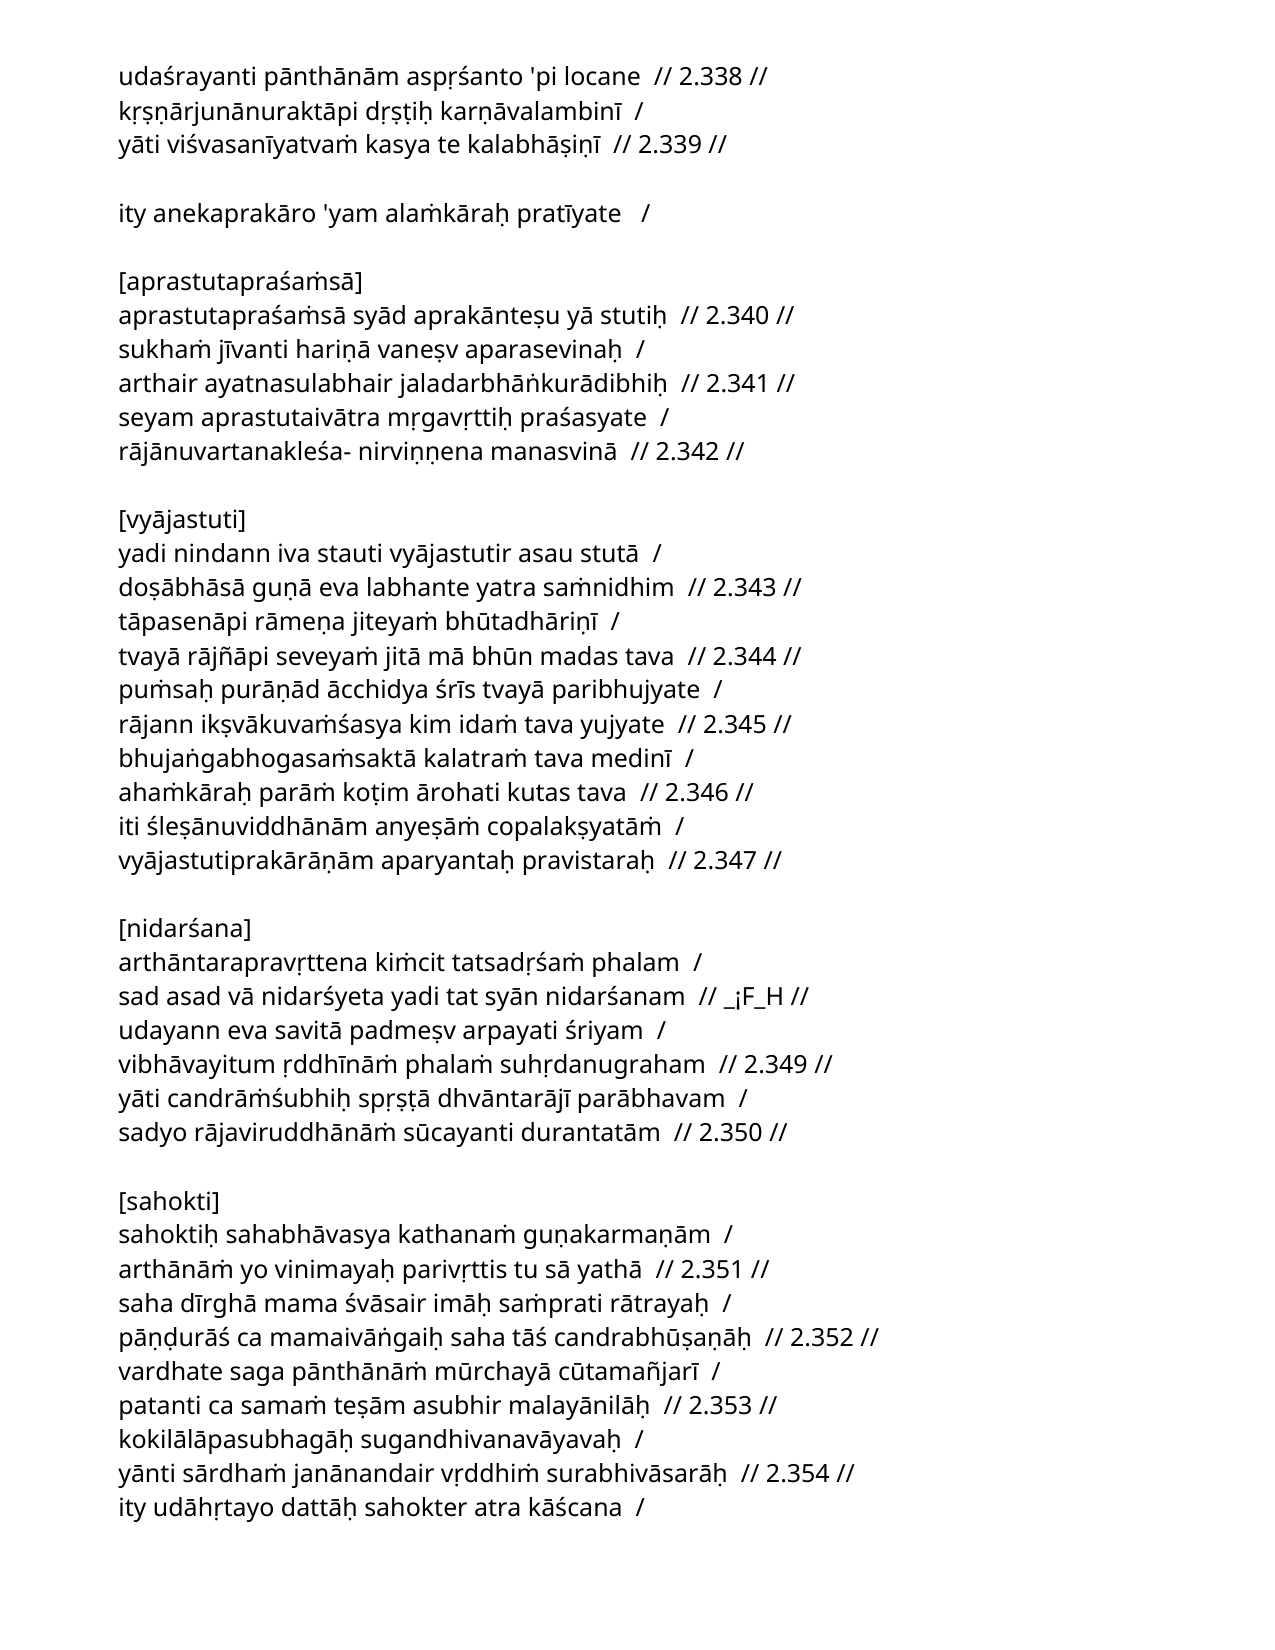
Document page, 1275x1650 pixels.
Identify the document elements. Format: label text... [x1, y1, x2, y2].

text udayann eva savitā padmeṣv arpayati śriyam / [118, 1013, 1216, 1047]
text [aprastutapraśaṁsā] [118, 263, 1216, 297]
text sad asad vā nidarśyeta yadi tat syān nidarśanam // _¡F_H // [118, 979, 1216, 1013]
text bhujaṅgabhogasaṁsaktā kalatraṁ tava medinī / [118, 740, 1216, 774]
text ity anekaprakāro 'yam alaṁkāraḥ pratīyate / [118, 195, 1216, 229]
text aprastutapraśaṁsā syād aprakānteṣu yā stutiḥ // 2.340 // [118, 297, 1216, 332]
text yāti viśvasanīyatvaṁ kasya te kalabhāṣiṇī // 2.339 // [118, 127, 1216, 161]
text vardhate saga pānthānāṁ mūrchayā cūtamañjarī / [118, 1353, 1216, 1387]
text arthāntarapravṛttena kiṁcit tatsadṛśaṁ phalam / [118, 945, 1216, 979]
text vibhāvayitum ṛddhīnāṁ phalaṁ suhṛdanugraham // 2.349 // [118, 1047, 1216, 1081]
text sukhaṁ jīvanti hariṇā vaneṣv aparasevinaḥ / [118, 332, 1216, 366]
text kokilālāpasubhagāḥ sugandhivanavāyavaḥ / [118, 1422, 1216, 1456]
text puṁsaḥ purāṇād ācchidya śrīs tvayā paribhujyate / [118, 672, 1216, 706]
text ity udāhṛtayo dattāḥ sahokter atra kāścana / [118, 1490, 1216, 1524]
text vyājastutiprakārāṇām aparyantaḥ pravistaraḥ // 2.347 // [118, 842, 1216, 877]
text patanti ca samaṁ teṣām asubhir malayānilāḥ // 2.353 // [118, 1387, 1216, 1422]
text [sahokti] [118, 1183, 1216, 1217]
text ahaṁkāraḥ parāṁ koṭim ārohati kutas tava // 2.346 // [118, 774, 1216, 808]
text sadyo rājaviruddhānāṁ sūcayanti durantatām // 2.350 // [118, 1115, 1216, 1149]
text saha dīrghā mama śvāsair imāḥ saṁprati rātrayaḥ / [118, 1285, 1216, 1319]
text sahoktiḥ sahabhāvasya kathanaṁ guṇakarmaṇām / [118, 1217, 1216, 1251]
text iti śleṣānuviddhānām anyeṣāṁ copalakṣyatāṁ / [118, 808, 1216, 842]
text rājānuvartanakleśa- nirviṇṇena manasvinā // 2.342 // [118, 434, 1216, 468]
text tāpasenāpi rāmeṇa jiteyaṁ bhūtadhāriṇī / [118, 604, 1216, 638]
text doṣābhāsā guṇā eva labhante yatra saṁnidhim // 2.343 // [118, 570, 1216, 604]
text yāti candrāṁśubhiḥ spṛṣṭā dhvāntarājī parābhavam / [118, 1081, 1216, 1115]
text tvayā rājñāpi seveyaṁ jitā mā bhūn madas tava // 2.344 // [118, 638, 1216, 672]
text [vyājastuti] [118, 502, 1216, 536]
text seyam aprastutaivātra mṛgavṛttiḥ praśasyate / [118, 400, 1216, 434]
text rājann ikṣvākuvaṁśasya kim idaṁ tava yujyate // 2.345 // [118, 706, 1216, 740]
text pāṇḍurāś ca mamaivāṅgaiḥ saha tāś candrabhūṣaṇāḥ // 2.352 // [118, 1319, 1216, 1353]
text yadi nindann iva stauti vyājastutir asau stutā / [118, 536, 1216, 570]
text arthair ayatnasulabhair jaladarbhāṅkurādibhiḥ // 2.341 // [118, 366, 1216, 400]
text [nidarśana] [118, 911, 1216, 945]
text arthānāṁ yo vinimayaḥ parivṛttis tu sā yathā // 2.351 // [118, 1251, 1216, 1285]
text yānti sārdhaṁ janānandair vṛddhiṁ surabhivāsarāḥ // 2.354 // [118, 1456, 1216, 1490]
text udaśrayanti pānthānām aspṛśanto 'pi locane // 2.338 // [118, 59, 1216, 93]
text kṛṣṇārjunānuraktāpi dṛṣṭiḥ karṇāvalambinī / [118, 93, 1216, 127]
